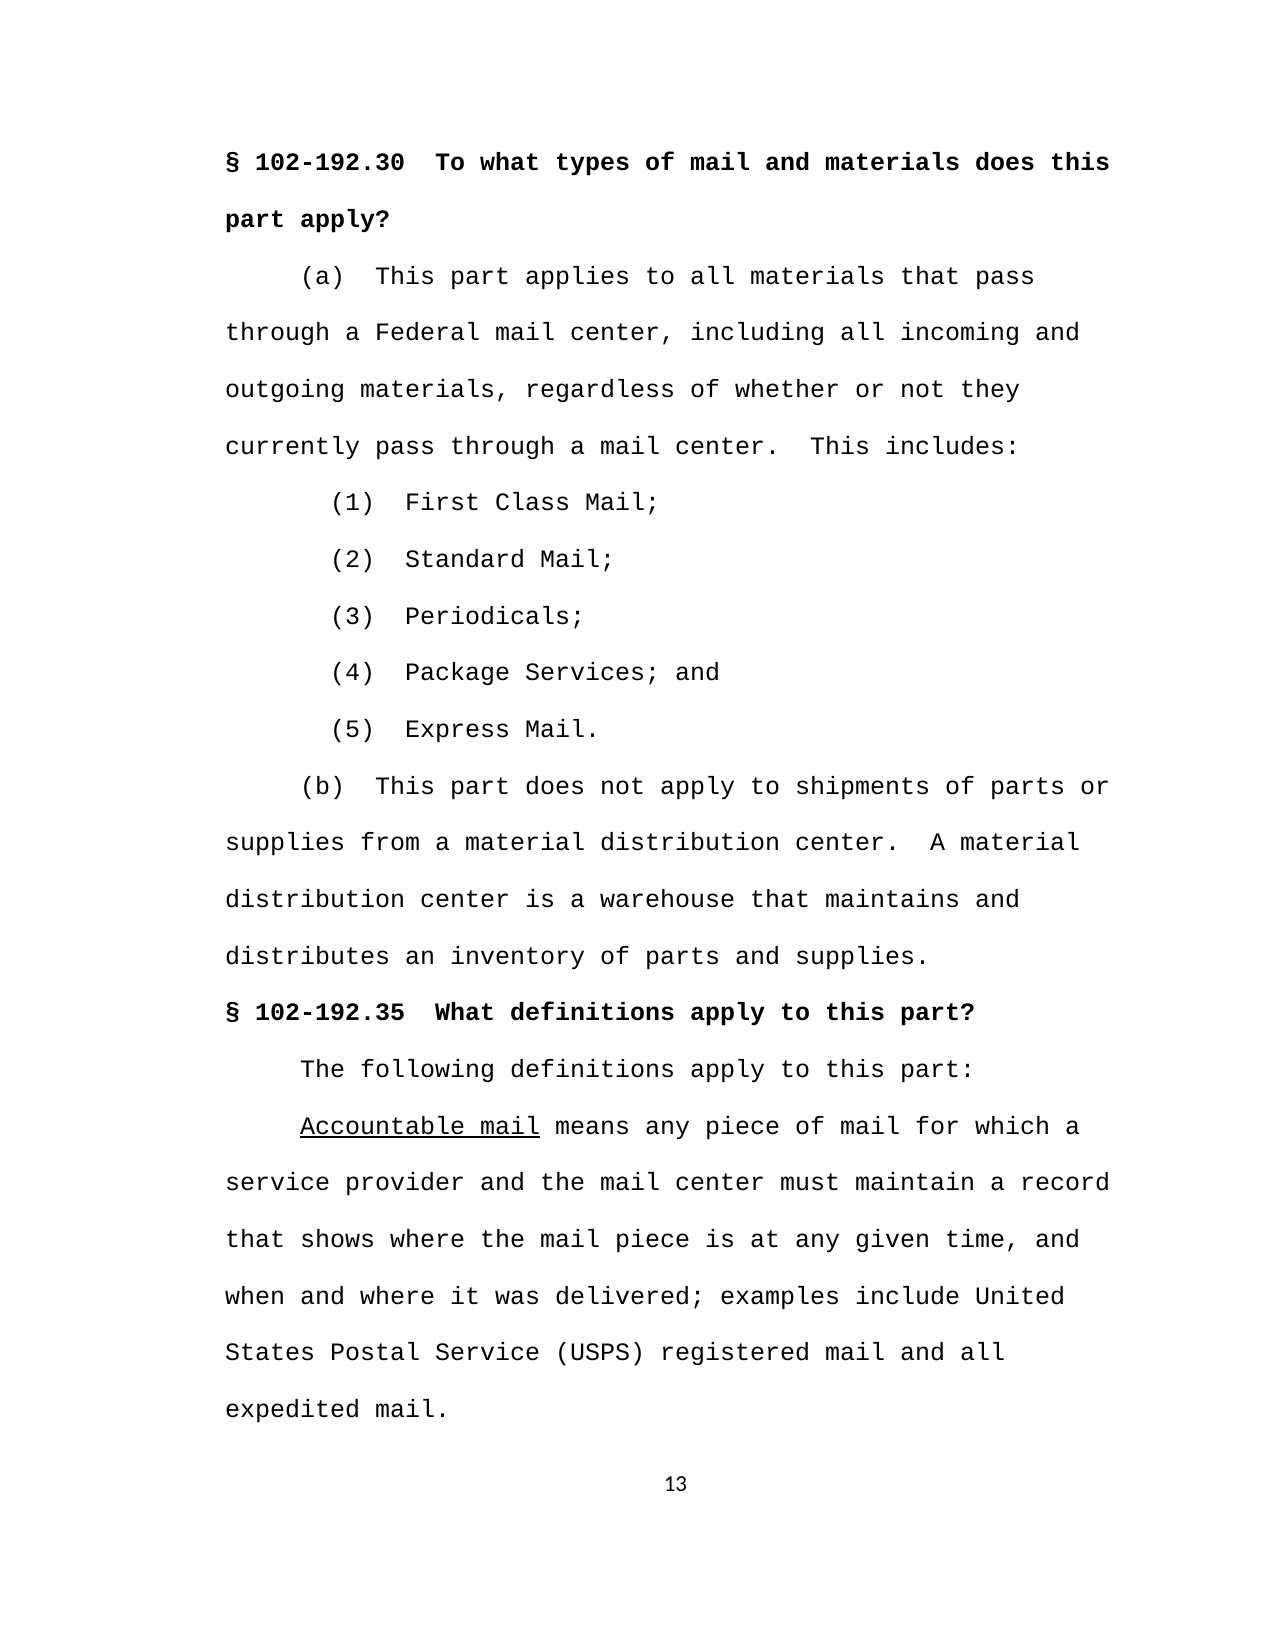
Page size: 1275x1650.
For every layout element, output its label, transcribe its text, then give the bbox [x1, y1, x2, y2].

text (5) Express Mail. [225, 717, 1125, 745]
text § 102-192.30 To what types of mail and materials does this part apply? [225, 150, 1125, 235]
text (a) This part applies to all materials that pass through a Federal mail center, including all incoming and outgoing materials, regardless of whether or not they currently pass through a mail center. This includes: [225, 263, 1125, 462]
text (b) This part does not apply to shipments of parts or supplies from a material distribution center. A material distribution center is a warehouse that maintains and distributes an inventory of parts and supplies. [225, 773, 1125, 972]
text The following definitions apply to this part: [225, 1057, 1125, 1085]
text Accountable mail means any piece of mail for which a service provider and the mail center must maintain a record that shows where the mail piece is at any given time, and when and where it was delivered; examples include United States Postal Service (USPS) registered mail and all expedited mail. [225, 1113, 1125, 1425]
text (1) First Class Mail; [225, 490, 1125, 518]
text (3) Periodicals; [225, 603, 1125, 632]
text (4) Package Services; and [225, 660, 1125, 688]
text (2) Standard Mail; [225, 547, 1125, 575]
text § 102-192.35 What definitions apply to this part? [225, 1000, 1125, 1028]
